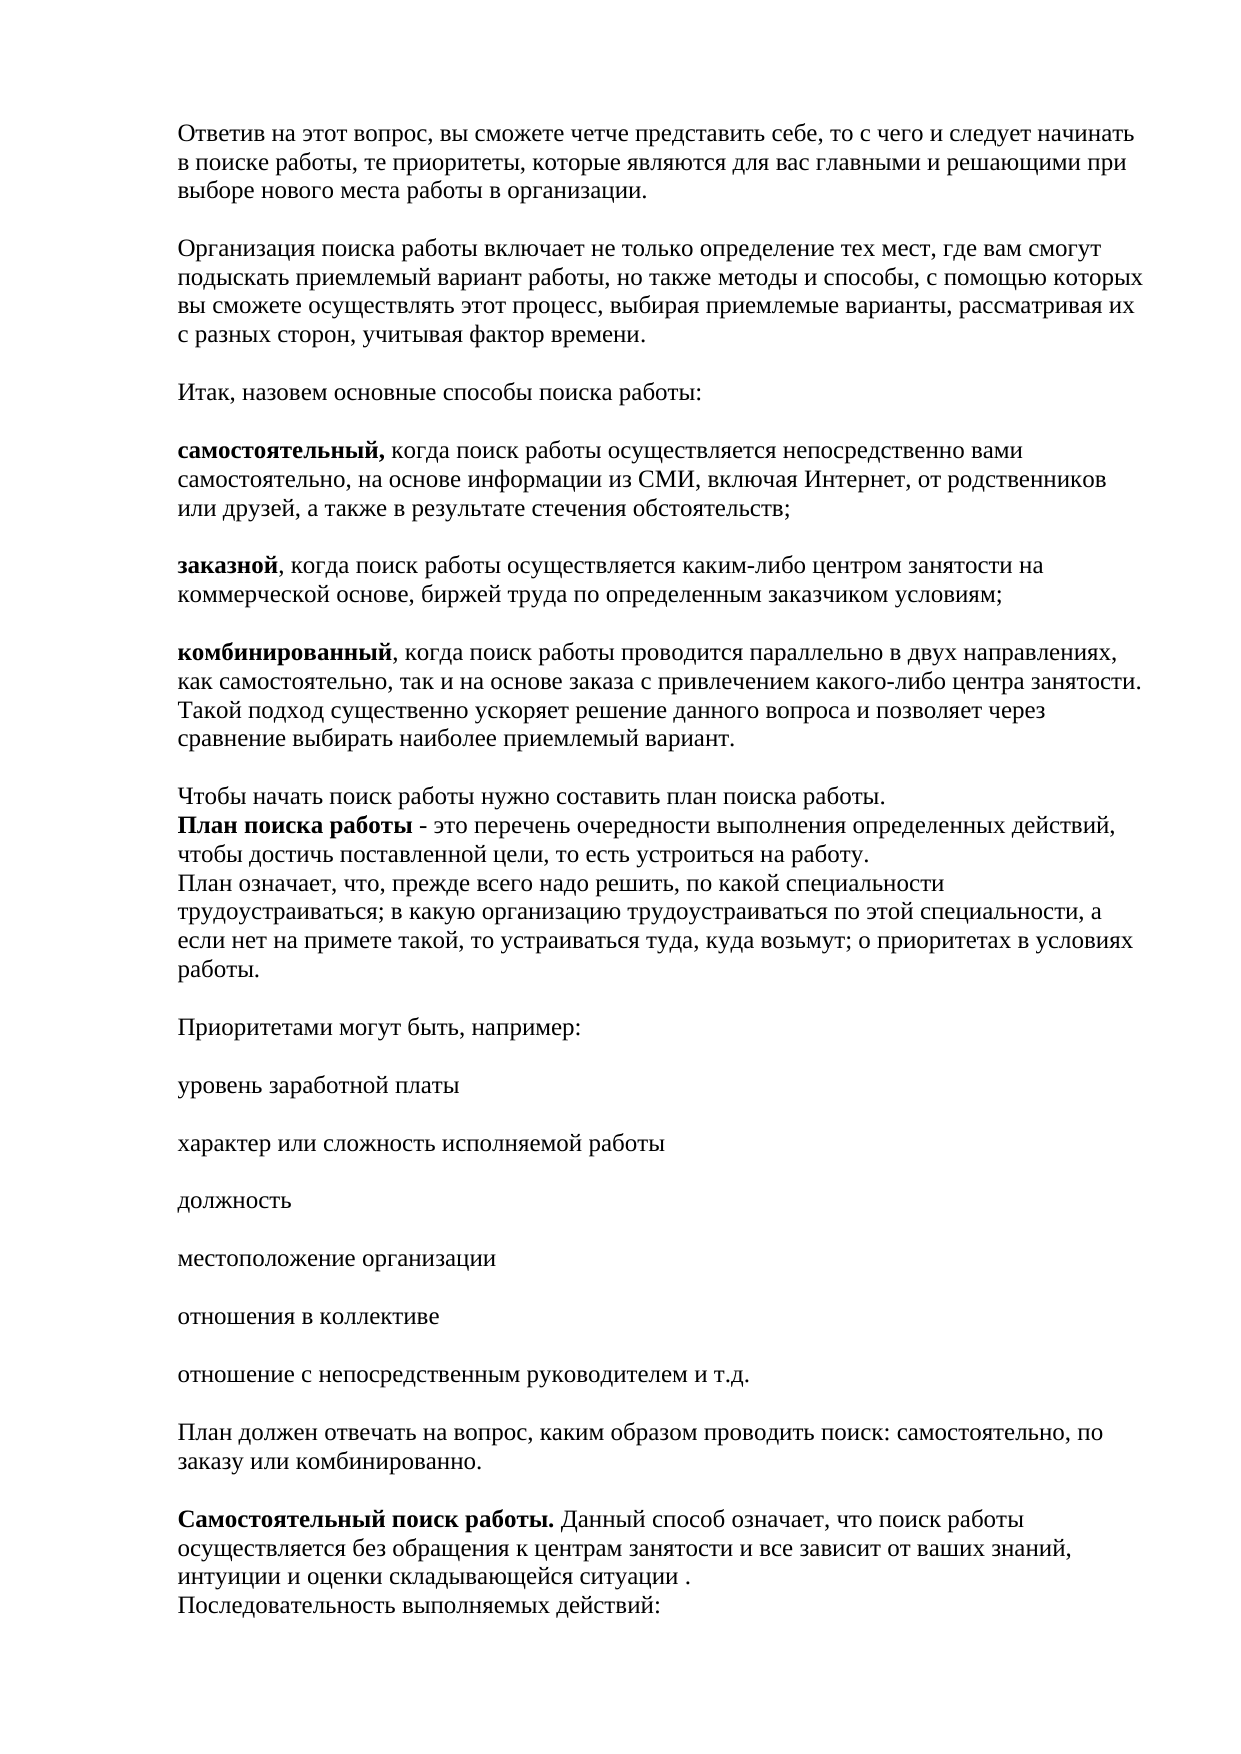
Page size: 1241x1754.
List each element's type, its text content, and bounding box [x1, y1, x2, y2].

text Самостоятельный поиск работы. Данный способ означает, что поиск работы осуществляется без обращения к центрам занятости и все зависит от ваших знаний, интуиции и оценки складывающейся ситуации . Последовательность выполняемых действий: [177, 1504, 1152, 1619]
text Приоритетами могут быть, например: [177, 1012, 1152, 1041]
text заказной, когда поиск работы осуществляется каким-либо центром занятости на коммерческой основе, биржей труда по определенным заказчиком условиям; [177, 551, 1152, 608]
text уровень заработной платы [177, 1070, 1152, 1098]
text отношение с непосредственным руководителем и т.д. [177, 1359, 1152, 1388]
text Итак, назовем основные способы поиска работы: [177, 377, 1152, 406]
text местоположение организации [177, 1243, 1152, 1272]
text должность [177, 1186, 1152, 1214]
text Ответив на этот вопрос, вы сможете четче представить себе, то с чего и следует начинать в поиске работы, те приоритеты, которые являются для вас главными и решающими при выборе нового места работы в организации. Организация поиска работы включает не только определение тех мест, где вам смогут подыскать приемлемый вариант работы, но также методы и способы, с помощью которых вы сможете осуществлять этот процесс, выбирая приемлемые варианты, рассматривая их с разных сторон, учитывая фактор времени. [177, 118, 1152, 348]
text характер или сложность исполняемой работы [177, 1128, 1152, 1156]
text Чтобы начать поиск работы нужно составить план поиска работы. План поиска работы - это перечень очередности выполнения определенных действий, чтобы достичь поставленной цели, то есть устроиться на работу. План означает, что, прежде всего надо решить, по какой специальности трудоустраиваться; в какую организацию трудоустраиваться по этой специальности, а если нет на примете такой, то устраиваться туда, куда возьмут; о приоритетах в условиях работы. [177, 781, 1152, 983]
text План должен отвечать на вопрос, каким образом проводить поиск: самостоятельно, по заказу или комбинированно. [177, 1417, 1152, 1475]
text комбинированный, когда поиск работы проводится параллельно в двух направлениях, как самостоятельно, так и на основе заказа с привлечением какого-либо центра занятости. Такой подход существенно ускоряет решение данного вопроса и позволяет через сравнение выбирать наиболее приемлемый вариант. [177, 637, 1152, 752]
text отношения в коллективе [177, 1301, 1152, 1330]
text самостоятельный, когда поиск работы осуществляется непосредственно вами самостоятельно, на основе информации из СМИ, включая Интернет, от родственников или друзей, а также в результате стечения обстоятельств; [177, 435, 1152, 521]
